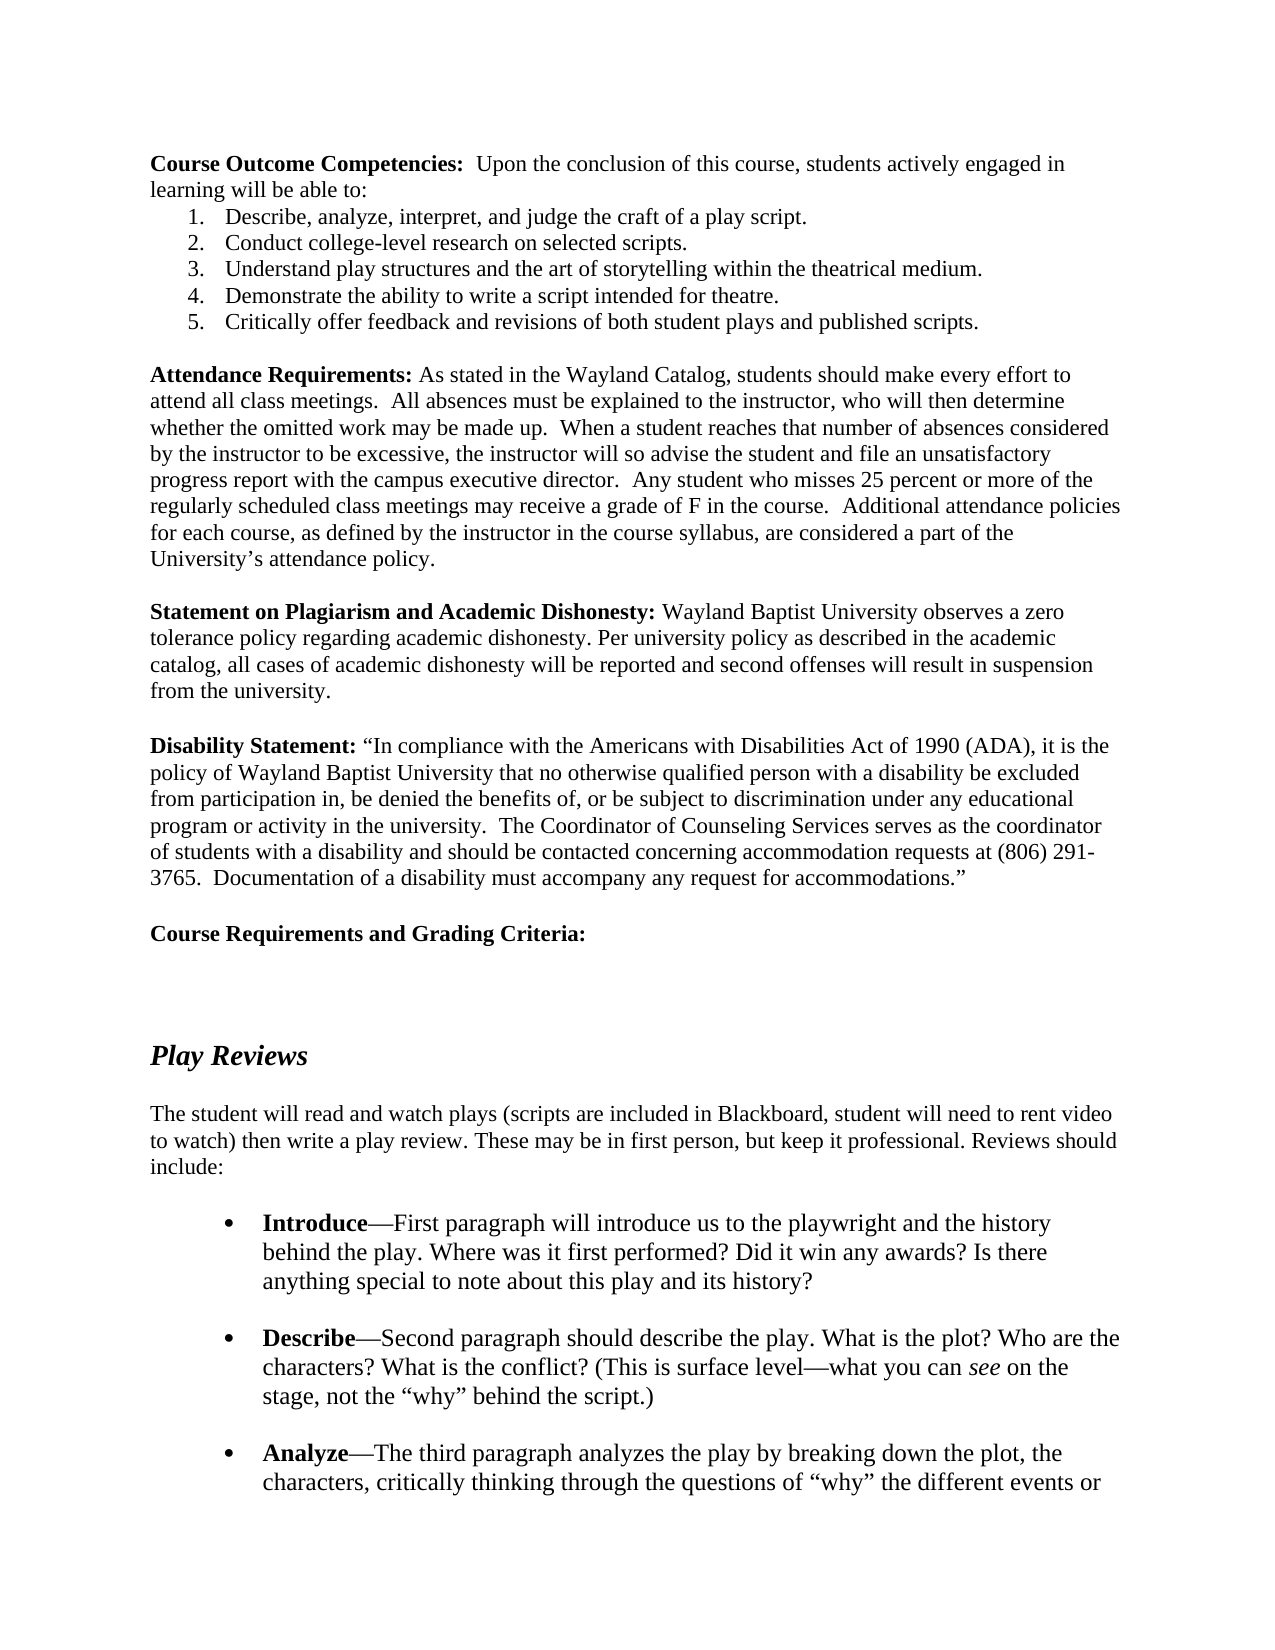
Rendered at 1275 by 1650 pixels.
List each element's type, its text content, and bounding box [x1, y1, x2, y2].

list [225, 1438, 1125, 1496]
list Describe, analyze, interpret, and judge the craft of a play script. [187, 203, 1125, 229]
list Conduct college-level research on selected scripts. [187, 229, 1125, 255]
list Demonstrate the ability to write a script intended for theatre. [187, 282, 1125, 308]
text Disability Statement: “In compliance with the Americans with Disabilities Act of 1990 (ADA), it is the policy of Wayland Baptist University that no otherwise qualified person with a disability be excluded from participation in, be denied the benefits of, or be subject to discrimination under any educational program or activity in the university. The Coordinator of Counseling Services serves as the coordinator of students with a disability and should be contacted concerning accommodation requests at (806) 291- 3765. Documentation of a disability must accompany any request for accommodations.” [150, 733, 1125, 891]
list Describe—Second paragraph should describe the play. What is the plot? Who are the characters? What is the conflict? (This is surface level—what you can see on the stage, not the “why” behind the script.) [225, 1323, 1125, 1438]
list Introduce—First paragraph will introduce us to the playwright and the history behind the play. Where was it first performed? Did it win any awards? Is there anything special to note about this play and its history? [225, 1208, 1125, 1323]
text The student will read and watch plays (scripts are included in Blackboard, student will need to rent video to watch) then write a play review. These may be in first person, but keep it professional. Reviews should include: [150, 1100, 1125, 1208]
list Critically offer feedback and revisions of both student plays and published scripts. [187, 308, 1125, 334]
list Understand play structures and the art of storytelling within the theatrical medium. [187, 255, 1125, 282]
text Course Outcome Competencies: Upon the conclusion of this course, students actively engaged in learning will be able to: [150, 150, 1125, 203]
text Statement on Plagiarism and Academic Dishonesty: Wayland Baptist University observes a zero tolerance policy regarding academic dishonesty. Per university policy as described in the academic catalog, all cases of academic dishonesty will be reported and second offenses will result in suspension from the university. [150, 598, 1125, 703]
subtitle Course Requirements and Grading Criteria: [150, 920, 1125, 946]
subtitle Play Reviews [150, 1038, 1125, 1071]
text Attendance Requirements: As stated in the Wayland Catalog, students should make every effort to attend all class meetings. All absences must be explained to the instructor, who will then determine whether the omitted work may be made up. When a student reaches that number of absences considered by the instructor to be excessive, the instructor will so advise the student and file an unsatisfactory progress report with the campus executive director. Any student who misses 25 percent or more of the regularly scheduled class meetings may receive a grade of F in the course. Additional attendance policies for each course, as defined by the instructor in the course syllabus, are considered a part of the University’s attendance policy. [150, 361, 1125, 572]
